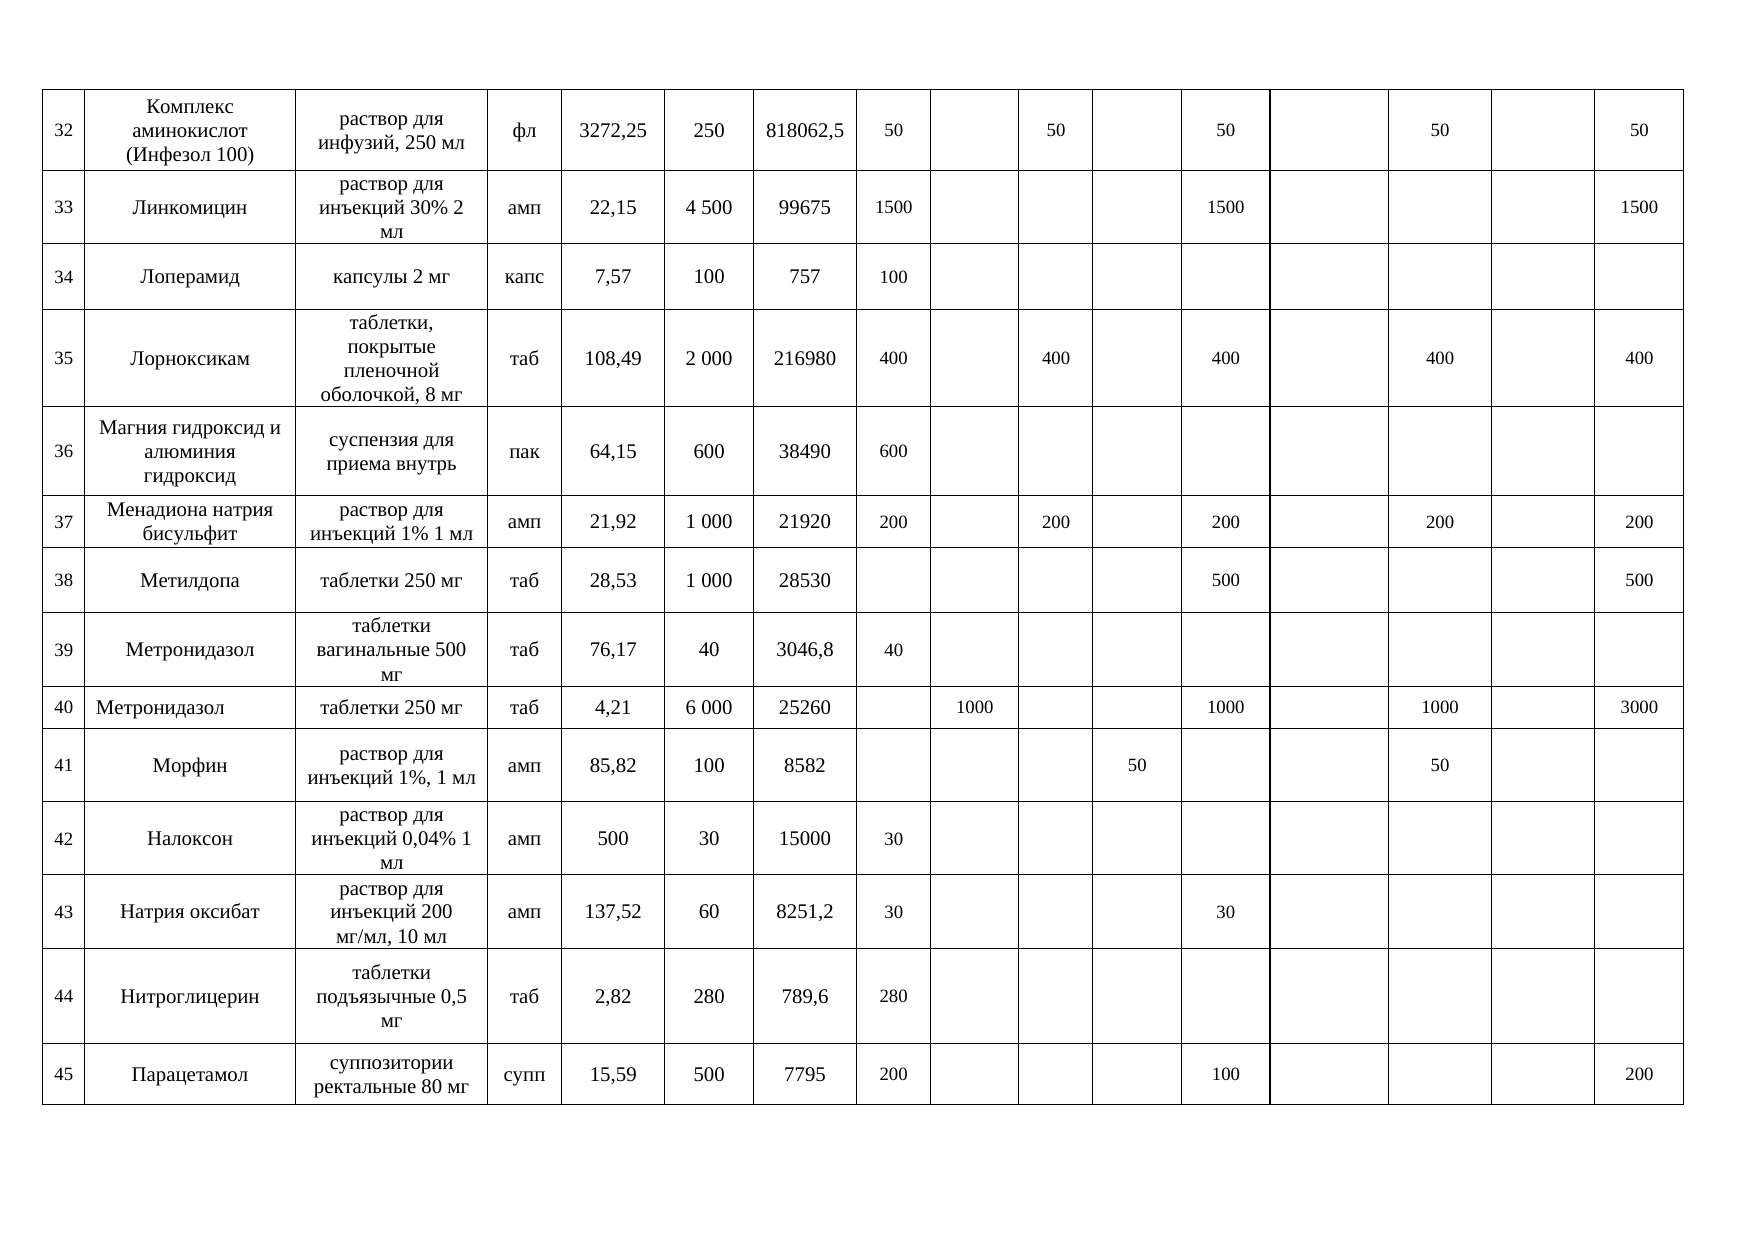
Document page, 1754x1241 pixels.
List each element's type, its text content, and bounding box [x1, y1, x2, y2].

table_cell раствор для инфузий, 250 мл [296, 90, 487, 170]
table_cell Менадиона натрия бисульфит [85, 496, 295, 547]
table_cell 25260 [754, 687, 856, 728]
table_cell 3046,8 [754, 613, 856, 686]
table_cell 32 [43, 90, 84, 170]
table_cell 22,15 [562, 171, 664, 243]
table_cell 50 [1019, 90, 1092, 170]
table_cell [1492, 613, 1594, 686]
table_cell [1093, 244, 1181, 309]
table_cell [1271, 496, 1388, 547]
table_cell Парацетамол [85, 1044, 295, 1104]
table_cell [931, 171, 1018, 243]
table_cell 100 [665, 244, 753, 309]
table_cell [1492, 687, 1594, 728]
table_cell [931, 949, 1018, 1043]
table_cell 3272,25 [562, 90, 664, 170]
table_cell [931, 407, 1018, 495]
table_cell пак [488, 407, 561, 495]
table_cell 1000 [1182, 687, 1269, 728]
table_cell таб [488, 310, 561, 406]
table_cell 7795 [754, 1044, 856, 1104]
table_cell [1271, 729, 1388, 801]
table_cell 600 [857, 407, 930, 495]
table_cell 50 [1182, 90, 1269, 170]
table_cell 4 500 [665, 171, 753, 243]
table_cell [1595, 613, 1683, 686]
table_cell 85,82 [562, 729, 664, 801]
table_cell 28,53 [562, 548, 664, 612]
table_cell 50 [1093, 729, 1181, 801]
table_cell 216980 [754, 310, 856, 406]
table_cell [1271, 802, 1388, 874]
table_cell [931, 90, 1018, 170]
table_cell Нитроглицерин [85, 949, 295, 1043]
table_cell Лорноксикам [85, 310, 295, 406]
table_cell [1389, 949, 1491, 1043]
table_cell [1271, 90, 1388, 170]
table_cell [1389, 407, 1491, 495]
table_cell 818062,5 [754, 90, 856, 170]
table_cell [931, 1044, 1018, 1104]
table_cell 200 [1389, 496, 1491, 547]
table_cell [1271, 687, 1388, 728]
table_cell [1019, 407, 1092, 495]
table_cell [1271, 171, 1388, 243]
table_cell 40 [857, 613, 930, 686]
table_cell [1492, 548, 1594, 612]
table_cell [1389, 802, 1491, 874]
table_cell [857, 687, 930, 728]
table_cell [1492, 1044, 1594, 1104]
table_cell 36 [43, 407, 84, 495]
table_cell [1595, 407, 1683, 495]
table_cell 39 [43, 613, 84, 686]
table_cell [1093, 613, 1181, 686]
table_cell [1492, 949, 1594, 1043]
table_cell [1271, 548, 1388, 612]
table_cell капсулы 2 мг [296, 244, 487, 309]
table_cell [1389, 548, 1491, 612]
table_cell 8251,2 [754, 875, 856, 948]
table_cell [1019, 949, 1092, 1043]
table_cell суппозитории ректальные 80 мг [296, 1044, 487, 1104]
table_cell [1093, 802, 1181, 874]
table_cell Метронидазол [85, 613, 295, 686]
table_cell [1182, 613, 1269, 686]
table_cell [1019, 1044, 1092, 1104]
table_cell [1595, 949, 1683, 1043]
table_cell таб [488, 949, 561, 1043]
table_cell [1093, 687, 1181, 728]
table_cell 21,92 [562, 496, 664, 547]
table_cell [1595, 244, 1683, 309]
table_cell амп [488, 729, 561, 801]
table_cell [1019, 687, 1092, 728]
table_cell [931, 613, 1018, 686]
table_cell [1182, 407, 1269, 495]
table_cell таб [488, 613, 561, 686]
table_cell [1182, 729, 1269, 801]
table_cell 76,17 [562, 613, 664, 686]
table_cell 7,57 [562, 244, 664, 309]
table_cell 500 [665, 1044, 753, 1104]
table_cell 41 [43, 729, 84, 801]
table_cell суспензия для приема внутрь [296, 407, 487, 495]
table_cell 50 [1595, 90, 1683, 170]
table_cell Комплекс аминокислот (Инфезол 100) [85, 90, 295, 170]
table_cell амп [488, 875, 561, 948]
table_cell [1019, 802, 1092, 874]
table_cell [1492, 875, 1594, 948]
table_cell 44 [43, 949, 84, 1043]
table_cell [1492, 90, 1594, 170]
table_cell Морфин [85, 729, 295, 801]
table_cell амп [488, 171, 561, 243]
table_cell 1 000 [665, 548, 753, 612]
table_cell [1492, 171, 1594, 243]
table_cell 60 [665, 875, 753, 948]
table_cell 1000 [931, 687, 1018, 728]
table_cell [1182, 244, 1269, 309]
table_cell [1271, 613, 1388, 686]
table_cell [1271, 875, 1388, 948]
table_cell 35 [43, 310, 84, 406]
table_cell [1019, 171, 1092, 243]
table_cell супп [488, 1044, 561, 1104]
table_cell таблетки 250 мг [296, 548, 487, 612]
table_cell 400 [1182, 310, 1269, 406]
table_cell Натрия оксибат [85, 875, 295, 948]
table_cell [1093, 496, 1181, 547]
table_cell амп [488, 496, 561, 547]
table_cell 400 [857, 310, 930, 406]
table_cell [931, 802, 1018, 874]
table_cell раствор для инъекций 1%, 1 мл [296, 729, 487, 801]
table_cell [1019, 729, 1092, 801]
table_cell таблетки 250 мг [296, 687, 487, 728]
table_cell 2,82 [562, 949, 664, 1043]
table_cell [1595, 875, 1683, 948]
table_cell [1595, 729, 1683, 801]
table_cell 99675 [754, 171, 856, 243]
table_cell капс [488, 244, 561, 309]
table_cell таб [488, 687, 561, 728]
table_cell [1093, 171, 1181, 243]
table_cell 50 [857, 90, 930, 170]
table_cell [931, 875, 1018, 948]
table_cell раствор для инъекций 0,04% 1 мл [296, 802, 487, 874]
table_cell амп [488, 802, 561, 874]
table_cell 40 [43, 687, 84, 728]
table_cell 45 [43, 1044, 84, 1104]
table_cell 28530 [754, 548, 856, 612]
table_cell раствор для инъекций 30% 2 мл [296, 171, 487, 243]
table_cell 600 [665, 407, 753, 495]
table_cell 500 [1182, 548, 1269, 612]
table_cell 33 [43, 171, 84, 243]
table_cell [1492, 244, 1594, 309]
table_cell 108,49 [562, 310, 664, 406]
table_cell [1389, 875, 1491, 948]
table_cell 30 [857, 802, 930, 874]
table_cell 1500 [1182, 171, 1269, 243]
table_cell [1595, 802, 1683, 874]
table_cell [931, 729, 1018, 801]
table_cell [1182, 802, 1269, 874]
table_cell [1389, 244, 1491, 309]
table_cell 15000 [754, 802, 856, 874]
table_cell Метронидазол [85, 687, 295, 728]
table_cell 1500 [1595, 171, 1683, 243]
table_cell 280 [857, 949, 930, 1043]
table_cell таблетки, покрытые пленочной оболочкой, 8 мг [296, 310, 487, 406]
table_cell 1500 [857, 171, 930, 243]
table_cell 100 [665, 729, 753, 801]
table_cell [1492, 729, 1594, 801]
table_cell 400 [1389, 310, 1491, 406]
table_cell 200 [857, 1044, 930, 1104]
table_cell [1093, 310, 1181, 406]
table_cell 38490 [754, 407, 856, 495]
table_cell [1492, 407, 1594, 495]
table_cell [931, 244, 1018, 309]
table_cell 30 [857, 875, 930, 948]
table_cell [1182, 949, 1269, 1043]
table_cell раствор для инъекций 1% 1 мл [296, 496, 487, 547]
table_cell 100 [857, 244, 930, 309]
table_cell 64,15 [562, 407, 664, 495]
table_cell 757 [754, 244, 856, 309]
table_cell Метилдопа [85, 548, 295, 612]
table_cell [1271, 407, 1388, 495]
table_cell 30 [665, 802, 753, 874]
table_cell [1271, 244, 1388, 309]
table_cell 200 [1595, 1044, 1683, 1104]
table_cell 100 [1182, 1044, 1269, 1104]
table_cell 400 [1019, 310, 1092, 406]
table_cell [1093, 407, 1181, 495]
table_cell фл [488, 90, 561, 170]
table_cell 6 000 [665, 687, 753, 728]
table_cell 42 [43, 802, 84, 874]
table_cell 1000 [1389, 687, 1491, 728]
table_cell 37 [43, 496, 84, 547]
table_cell 200 [1019, 496, 1092, 547]
table_cell [1271, 1044, 1388, 1104]
table_cell [1093, 548, 1181, 612]
table_cell 21920 [754, 496, 856, 547]
table_cell [931, 496, 1018, 547]
table_cell [1389, 171, 1491, 243]
table_cell [1019, 613, 1092, 686]
table_cell 200 [1182, 496, 1269, 547]
table_cell [857, 548, 930, 612]
table_cell [1093, 875, 1181, 948]
table_cell таблетки подъязычные 0,5 мг [296, 949, 487, 1043]
table_cell 250 [665, 90, 753, 170]
table_cell 43 [43, 875, 84, 948]
table_cell 15,59 [562, 1044, 664, 1104]
table_cell таб [488, 548, 561, 612]
table_cell [1019, 875, 1092, 948]
table_cell 30 [1182, 875, 1269, 948]
table_cell 3000 [1595, 687, 1683, 728]
table_cell [1271, 949, 1388, 1043]
table_cell 50 [1389, 90, 1491, 170]
table_cell [931, 548, 1018, 612]
table_cell [1492, 310, 1594, 406]
table_cell Налоксон [85, 802, 295, 874]
table_cell 40 [665, 613, 753, 686]
table_cell Магния гидроксид и алюминия гидроксид [85, 407, 295, 495]
table_cell [1019, 548, 1092, 612]
table_cell 38 [43, 548, 84, 612]
table_cell [1492, 496, 1594, 547]
table_cell [931, 310, 1018, 406]
table_cell 500 [562, 802, 664, 874]
table_cell 2 000 [665, 310, 753, 406]
table_cell [1389, 1044, 1491, 1104]
table_cell 280 [665, 949, 753, 1043]
table_cell Лоперамид [85, 244, 295, 309]
table_cell Линкомицин [85, 171, 295, 243]
table_cell таблетки вагинальные 500 мг [296, 613, 487, 686]
table_cell 200 [857, 496, 930, 547]
table_cell [1019, 244, 1092, 309]
table_cell [1093, 1044, 1181, 1104]
table_cell 789,6 [754, 949, 856, 1043]
table_cell 4,21 [562, 687, 664, 728]
table_cell 1 000 [665, 496, 753, 547]
table_cell раствор для инъекций 200 мг/мл, 10 мл [296, 875, 487, 948]
table_cell [1271, 310, 1388, 406]
table_cell 500 [1595, 548, 1683, 612]
table_cell 400 [1595, 310, 1683, 406]
table_cell 50 [1389, 729, 1491, 801]
table_cell 200 [1595, 496, 1683, 547]
table_cell 34 [43, 244, 84, 309]
table_cell [1389, 613, 1491, 686]
table_cell 8582 [754, 729, 856, 801]
table_cell 137,52 [562, 875, 664, 948]
table_cell [1093, 90, 1181, 170]
table_cell [857, 729, 930, 801]
table_cell [1093, 949, 1181, 1043]
table_cell [1492, 802, 1594, 874]
